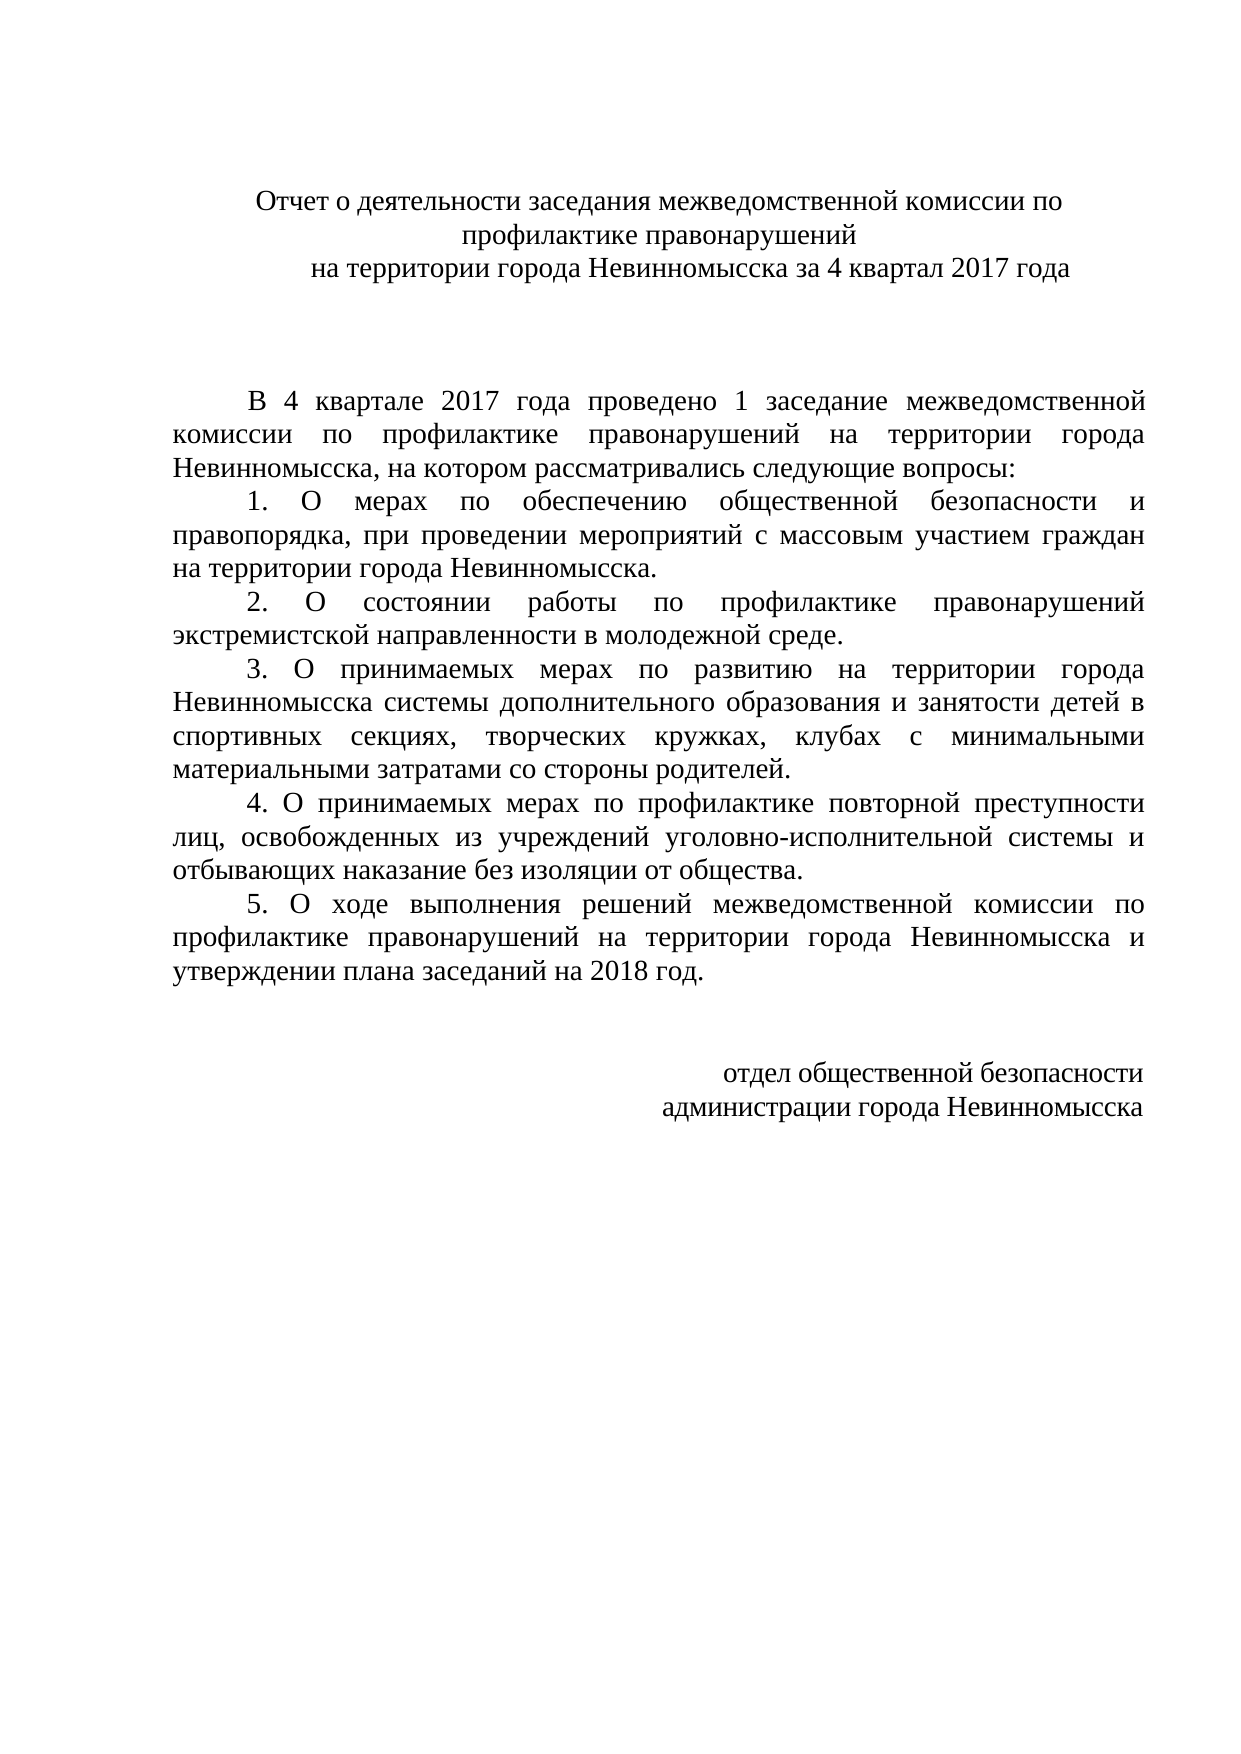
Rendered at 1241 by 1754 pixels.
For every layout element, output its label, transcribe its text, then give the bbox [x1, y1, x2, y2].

text отдел общественной безопасности администрации города Невинномысска [612, 1056, 1143, 1123]
text на территории города Невинномысска за 4 квартал 2017 года [311, 251, 1090, 284]
text 4. О принимаемых мерах по профилактике повторной преступности лиц, освобожденных из учреждений уголовно-исполнительной системы и отбывающих наказание без изоляции от общества. [172, 785, 1146, 886]
text 1. О мерах по обеспечению общественной безопасности и правопорядка, при проведении мероприятий с массовым участием граждан на территории города Невинномысска. [172, 483, 1146, 584]
text 3. О принимаемых мерах по развитию на территории города Невинномысска системы дополнительного образования и занятости детей в спортивных секциях, творческих кружках, клубах с минимальными материальными затратами со стороны родителей. [172, 651, 1146, 785]
text 2. О состоянии работы по профилактике правонарушений экстремистской направленности в молодежной среде. [172, 584, 1146, 651]
text 5. О ходе выполнения решений межведомственной комиссии по профилактике правонарушений на территории города Невинномысска и утверждении плана заседаний на 2018 год. [172, 886, 1146, 986]
text Отчет о деятельности заседания межведомственной комиссии по профилактике правонарушений [172, 183, 1146, 251]
text В 4 квартале 2017 года проведено 1 заседание межведомственной комиссии по профилактике правонарушений на территории города Невинномысска, на котором рассматривались следующие вопросы: [172, 383, 1146, 483]
